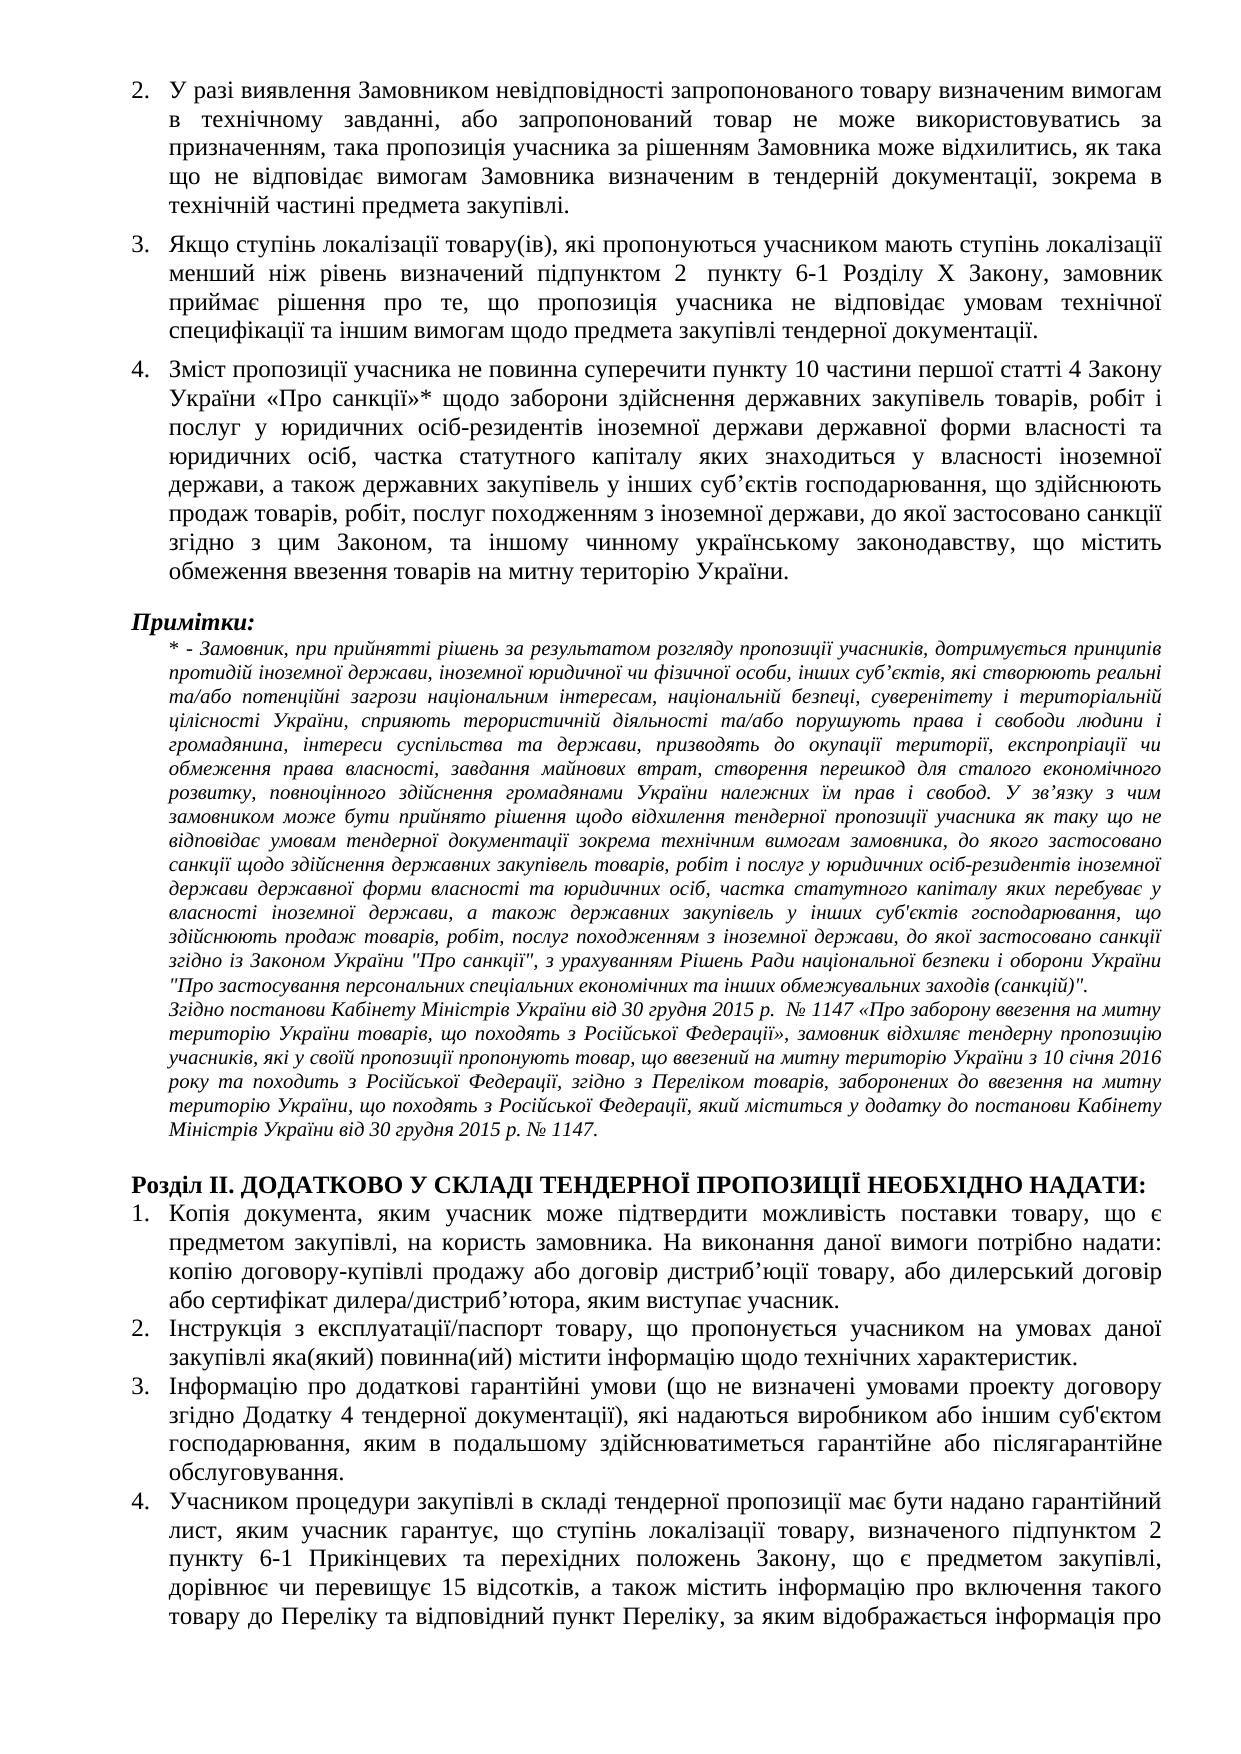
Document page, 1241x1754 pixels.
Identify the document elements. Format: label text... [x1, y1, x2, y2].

text Згідно постанови Кабінету Міністрів України від 30 грудня 2015 р. № 1147 «Про заборону ввезення на митну територію України товарів, що походять з Російської Федерації», замовник відхиляє тендерну пропозицію учасників, які у своїй пропозиції пропонують товар, що ввезений на митну територію України з 10 січня 2016 року та походить з Російської Федерації, згідно з Переліком товарів, заборонених до ввезення на митну територію України, що походять з Російської Федерації, який міститься у додатку до постанови Кабінету Міністрів України від 30 грудня 2015 р. № 1147. [169, 997, 1162, 1141]
text * - Замовник, при прийнятті рішень за результатом розгляду пропозиції учасників, дотримується принципів протидій іноземної держави, іноземної юридичної чи фізичної особи, інших суб’єктів, які створюють реальні та/або потенційні загрози національним інтересам, національній безпеці, суверенітету і територіальній цілісності України, сприяють терористичній діяльності та/або порушують права і свободи людини і громадянина, інтереси суспільства та держави, призводять до окупації території, експропріації чи обмеження права власності, завдання майнових втрат, створення перешкод для сталого економічного розвитку, повноцінного здійснення громадянами України належних їм прав і свобод. У зв’язку з чим замовником може бути прийнято рішення щодо відхилення тендерної пропозиції учасника як таку що не відповідає умовам тендерної документації зокрема технічним вимогам замовника, до якого застосовано санкції щодо здійснення державних закупівель товарів, робіт і послуг у юридичних осіб-резидентів іноземної держави державної форми власності та юридичних осіб, частка статутного капіталу яких перебуває у власності іноземної держави, а також державних закупівель у інших суб'єктів господарювання, що здійснюють продаж товарів, робіт, послуг походженням з іноземної держави, до якої застосовано санкції згідно із Законом України "Про санкції", з урахуванням Рішень Ради національної безпеки і оборони України "Про застосування персональних спеціальних економічних та інших обмежувальних заходів (санкцій)". [169, 636, 1162, 997]
list Інформацію про додаткові гарантійні умови (що не визначені умовами проекту договору згідно Додатку 4 тендерної документації), які надаються виробником або іншим суб'єктом господарювання, яким в подальшому здійснюватиметься гарантійне або післягарантійне обслуговування. [131, 1371, 1163, 1486]
list Зміст пропозиції учасника не повинна суперечити пункту 10 частини першої статті 4 Закону України «Про санкції»* щодо заборони здійснення державних закупівель товарів, робіт і послуг у юридичних осіб-резидентів іноземної держави державної форми власності та юридичних осіб, частка статутного капіталу яких знаходиться у власності іноземної держави, а також державних закупівель у інших суб’єктів господарювання, що здійснюють продаж товарів, робіт, послуг походженням з іноземної держави, до якої застосовано санкції згідно з цим Законом, та іншому чинному українському законодавству, що містить обмеження ввезення товарів на митну територію України. [131, 354, 1163, 584]
list Копія документа, яким учасник може підтвердити можливість поставки товару, що є предметом закупівлі, на користь замовника. На виконання даної вимоги потрібно надати: копію договору-купівлі продажу або договір дистриб’юції товару, або дилерський договір або сертифікат дилера/дистриб’ютора, яким виступає учасник. [131, 1198, 1163, 1313]
list У разі виявлення Замовником невідповідності запропонованого товару визначеним вимогам в технічному завданні, або запропонований товар не може використовуватись за призначенням, така пропозиція учасника за рішенням Замовника може відхилитись, як така що не відповідає вимогам Замовника визначеним в тендерній документації, зокрема в технічній частині предмета закупівлі. [131, 75, 1163, 219]
list Якщо ступінь локалізації товару(ів), які пропонуються учасником мають ступінь локалізації менший ніж рівень визначений підпунктом 2 пункту 6-1 Розділу X Закону, замовник приймає рішення про те, що пропозиція учасника не відповідає умовам технічної специфікації та іншим вимогам щодо предмета закупівлі тендерної документації. [131, 229, 1163, 344]
text Примітки: [131, 607, 1182, 636]
text Розділ II. ДОДАТКОВО У СКЛАДІ ТЕНДЕРНОЇ ПРОПОЗИЦІЇ НЕОБХІДНО НАДАТИ: [131, 1170, 1182, 1198]
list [131, 1486, 1163, 1630]
list Інструкція з експлуатації/паспорт товару, що пропонується учасником на умовах даної закупівлі яка(який) повинна(ий) містити інформацію щодо технічних характеристик. [131, 1313, 1163, 1371]
